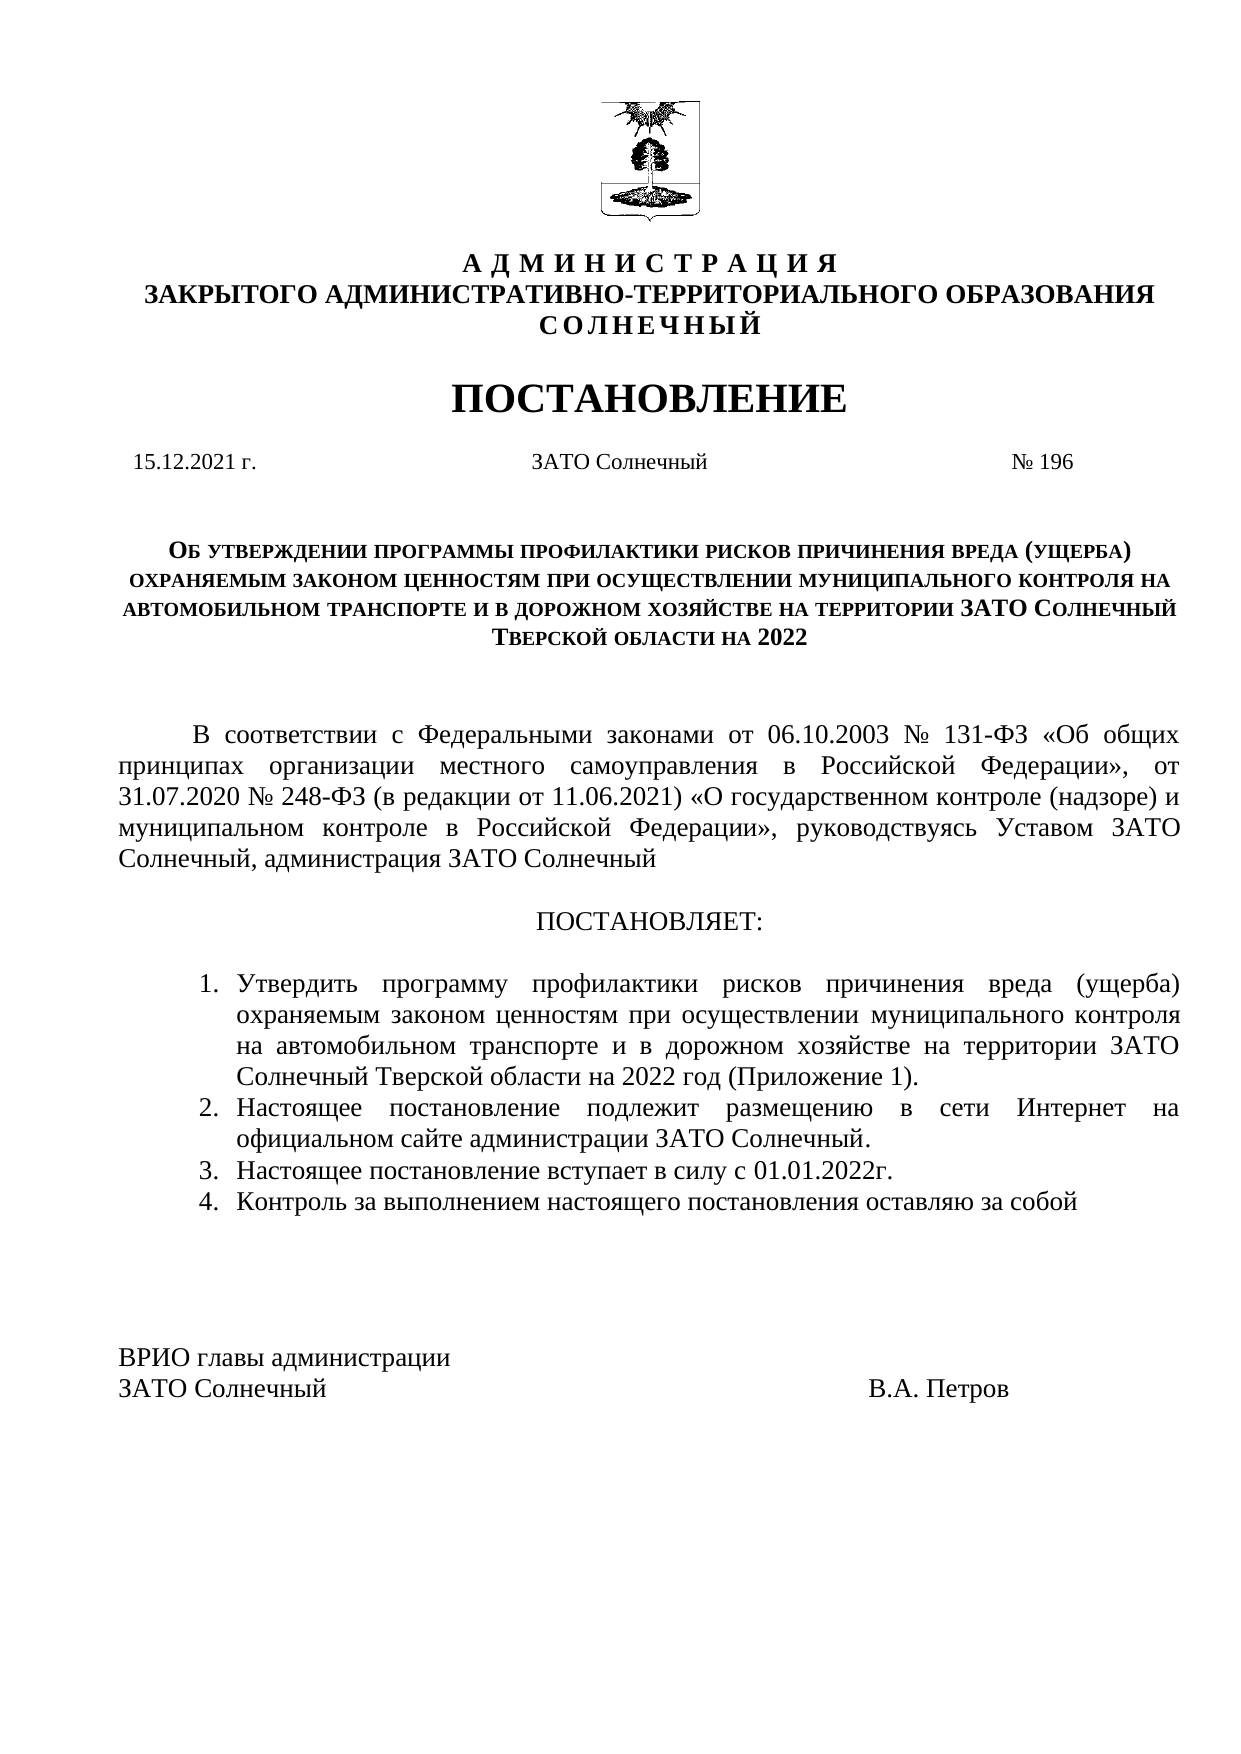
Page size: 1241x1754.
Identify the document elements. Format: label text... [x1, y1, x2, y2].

text В соответствии с Федеральными законами от 06.10.2003 № 131-ФЗ «Об общих принципах организации местного самоуправления в Российской Федерации», от 31.07.2020 № 248-ФЗ (в редакции от 11.06.2021) «О государственном контроле (надзоре) и муниципальном контроле в Российской Федерации», руководствуясь Уставом ЗАТО Солнечный, администрация ЗАТО Солнечный [118, 718, 1181, 873]
list Настоящее постановление подлежит размещению в сети Интернет на официальном сайте администрации ЗАТО Солнечный. [199, 1091, 1181, 1154]
text ВРИО главы администрации [118, 1341, 1181, 1372]
table_header 15.12.2021 г. [125, 422, 339, 474]
text ПОСТАНОВЛЯЕТ: [118, 904, 1181, 936]
text ЗАТО Солнечный В.А. Петров [118, 1372, 1181, 1403]
picture [597, 99, 702, 223]
text ЗАКРЫТОГО АДМИНИСТРАТИВНО-ТЕРРИТОРИАЛЬНОГО ОБРАЗОВАНИЯ СОЛНЕЧНЫЙ [118, 278, 1181, 340]
table_header № 196 [1004, 422, 1137, 474]
table_header ЗАТО Солнечный [340, 422, 1004, 474]
text Об утверждении программы профилактики рисков причинения вреда (ущерба) охраняемым законом ценностям при осуществлении муниципального контроля на автомобильном транспорте и в дорожном хозяйстве на территории ЗАТО Солнечный Тверской области на 2022 [118, 536, 1181, 651]
list Утвердить программу профилактики рисков причинения вреда (ущерба) охраняемым законом ценностям при осуществлении муниципального контроля на автомобильном транспорте и в дорожном хозяйстве на территории ЗАТО Солнечный Тверской области на 2022 год (Приложение 1). [199, 967, 1181, 1091]
list Настоящее постановление вступает в силу с 01.01.2022г. [199, 1154, 1181, 1185]
list Контроль за выполнением настоящего постановления оставляю за собой [199, 1185, 1181, 1216]
text АДМИНИСТРАЦИЯ [118, 247, 1181, 278]
text ПОСТАНОВЛЕНИЕ [118, 374, 1181, 422]
